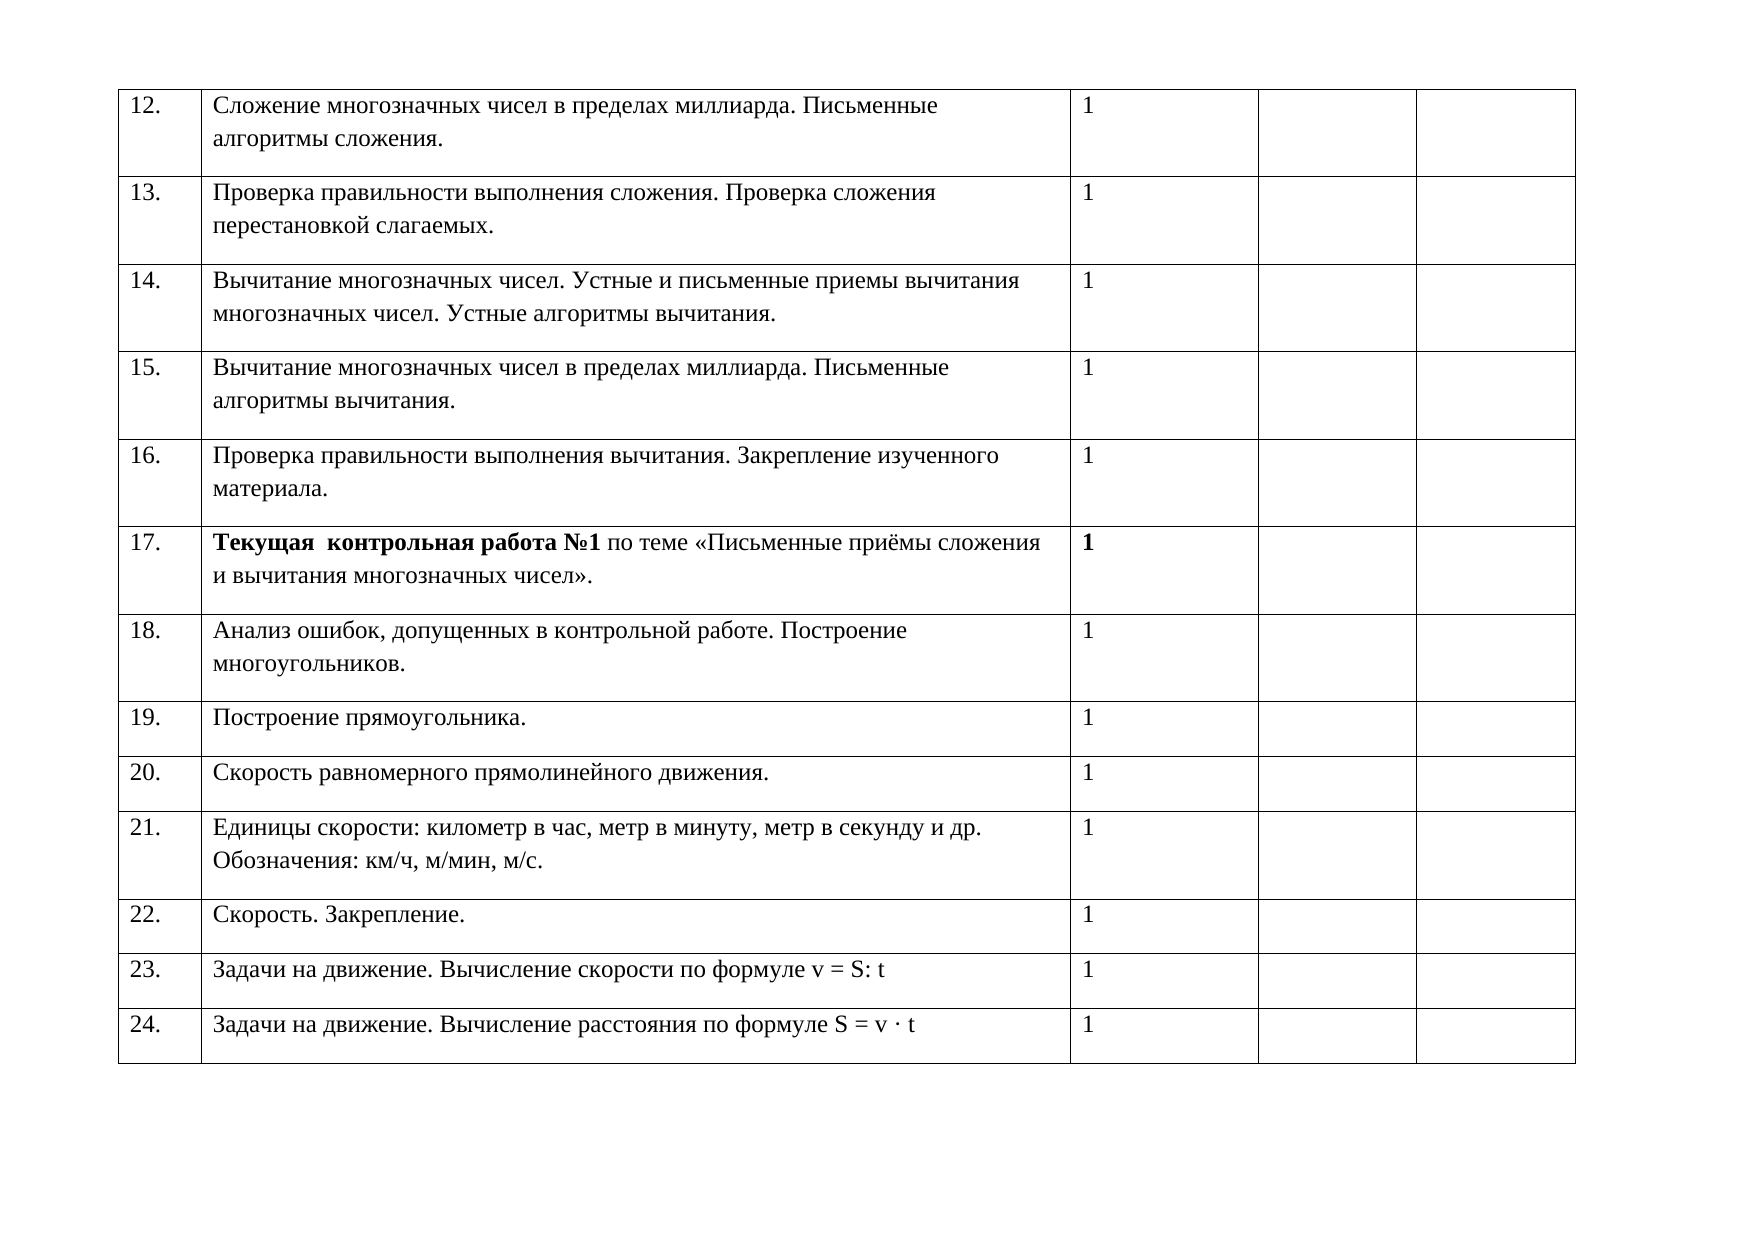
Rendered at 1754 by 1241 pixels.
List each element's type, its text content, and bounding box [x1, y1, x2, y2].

table_cell 1 [1071, 352, 1258, 439]
table_cell Построение прямоугольника. [202, 702, 1070, 756]
table_cell Вычитание многозначных чисел в пределах миллиарда. Письменные алгоритмы вычитания. [202, 352, 1070, 439]
table_cell Сложение многозначных чисел в пределах миллиарда. Письменные алгоритмы сложения. [202, 90, 1070, 176]
table_cell [1417, 702, 1575, 756]
table_cell Вычитание многозначных чисел. Устные и письменные приемы вычитания многозначных чисел. Устные алгоритмы вычитания. [202, 265, 1070, 351]
table_cell [1417, 177, 1575, 264]
table_cell [1417, 1009, 1575, 1063]
table_cell [1259, 265, 1416, 351]
table_cell [1259, 812, 1416, 898]
table_cell [119, 900, 201, 953]
table_cell [1259, 702, 1416, 756]
table_cell [1259, 90, 1416, 176]
table_cell Скорость равномерного прямолинейного движения. [202, 757, 1070, 811]
table_cell 1 [1071, 615, 1258, 701]
table_cell [119, 90, 201, 176]
table_cell [119, 954, 201, 1008]
table_cell [1417, 440, 1575, 526]
table_cell [119, 812, 201, 898]
table_cell Задачи на движение. Вычисление скорости по формуле v = S: t [202, 954, 1070, 1008]
table_cell [119, 702, 201, 756]
table_cell [119, 615, 201, 701]
table_cell 1 [1071, 954, 1258, 1008]
table_cell [1259, 440, 1416, 526]
table_cell Проверка правильности выполнения сложения. Проверка сложения перестановкой слагаемых. [202, 177, 1070, 264]
table_cell [1259, 527, 1416, 614]
table_cell 1 [1071, 812, 1258, 898]
table_cell [119, 352, 201, 439]
table_cell [119, 440, 201, 526]
table_cell [1259, 177, 1416, 264]
table_cell [1417, 527, 1575, 614]
table_cell [119, 757, 201, 811]
table_cell 1 [1071, 702, 1258, 756]
table_cell [1259, 615, 1416, 701]
table_cell [1417, 812, 1575, 898]
table_cell Единицы скорости: километр в час, метр в минуту, метр в секунду и др. Обозначения: км/ч, м/мин, м/с. [202, 812, 1070, 898]
table_cell Скорость. Закрепление. [202, 900, 1070, 953]
table_cell Проверка правильности выполнения вычитания. Закрепление изученного материала. [202, 440, 1070, 526]
table_cell 1 [1071, 177, 1258, 264]
table_cell 1 [1071, 1009, 1258, 1063]
table_cell [1417, 900, 1575, 953]
table_cell [1417, 757, 1575, 811]
table_cell [1417, 615, 1575, 701]
table_cell 1 [1071, 527, 1258, 614]
table_cell [119, 1009, 201, 1063]
table_cell [1417, 265, 1575, 351]
table_cell [119, 265, 201, 351]
table_cell [1259, 900, 1416, 953]
table_cell 1 [1071, 90, 1258, 176]
table_cell Текущая контрольная работа №1 по теме «Письменные приёмы сложения и вычитания многозначных чисел». [202, 527, 1070, 614]
table_cell 1 [1071, 757, 1258, 811]
table_cell [1417, 90, 1575, 176]
table_cell Задачи на движение. Вычисление расстояния по формуле S = v · t [202, 1009, 1070, 1063]
table_cell [1259, 1009, 1416, 1063]
table_cell [1417, 954, 1575, 1008]
table_cell 1 [1071, 900, 1258, 953]
table_cell 1 [1071, 440, 1258, 526]
table_cell [1259, 954, 1416, 1008]
table_cell Анализ ошибок, допущенных в контрольной работе. Построение многоугольников. [202, 615, 1070, 701]
table_cell [119, 527, 201, 614]
table_cell [119, 177, 201, 264]
table_cell 1 [1071, 265, 1258, 351]
table_cell [1259, 352, 1416, 439]
table_cell [1417, 352, 1575, 439]
table_cell [1259, 757, 1416, 811]
